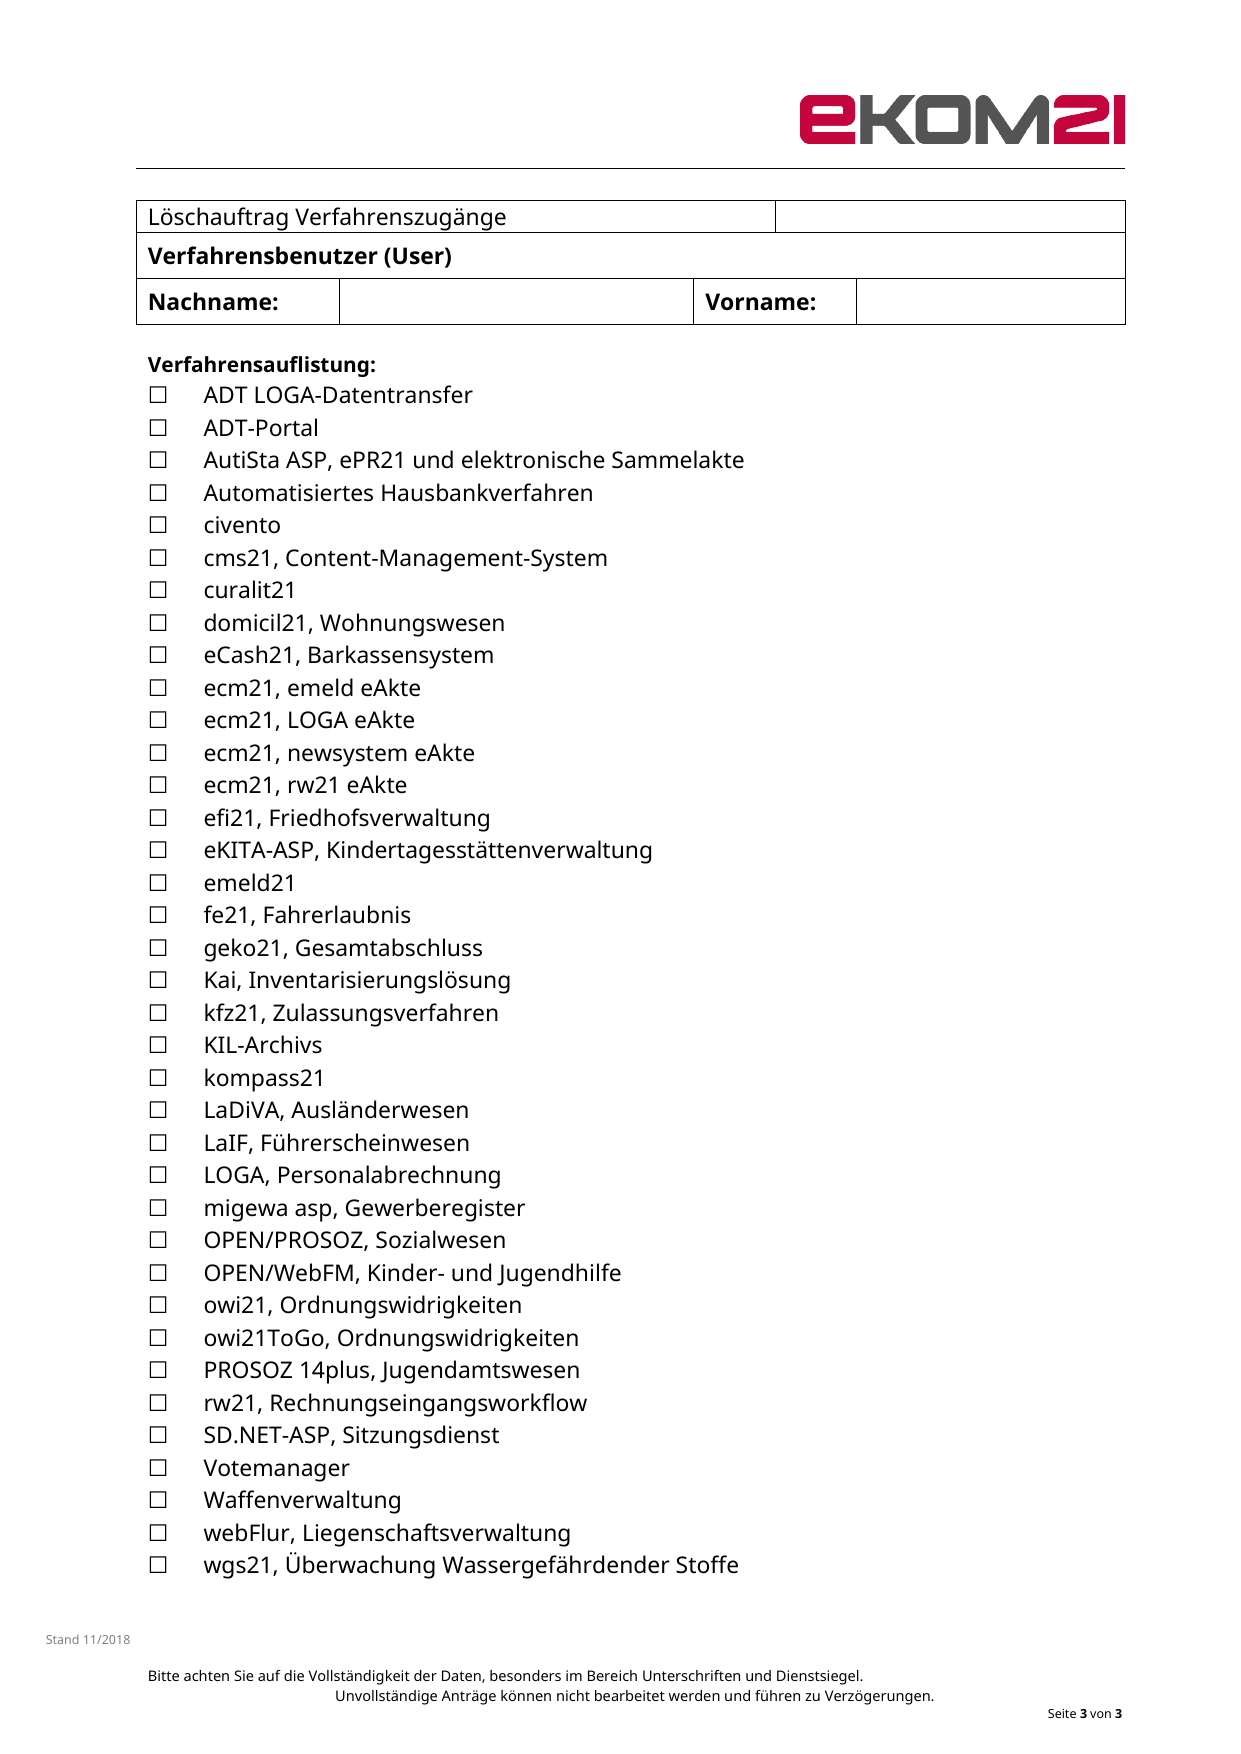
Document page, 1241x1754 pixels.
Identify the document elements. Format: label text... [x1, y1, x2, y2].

picture [800, 95, 1125, 144]
text Verfahrensauflistung: [148, 350, 1122, 379]
